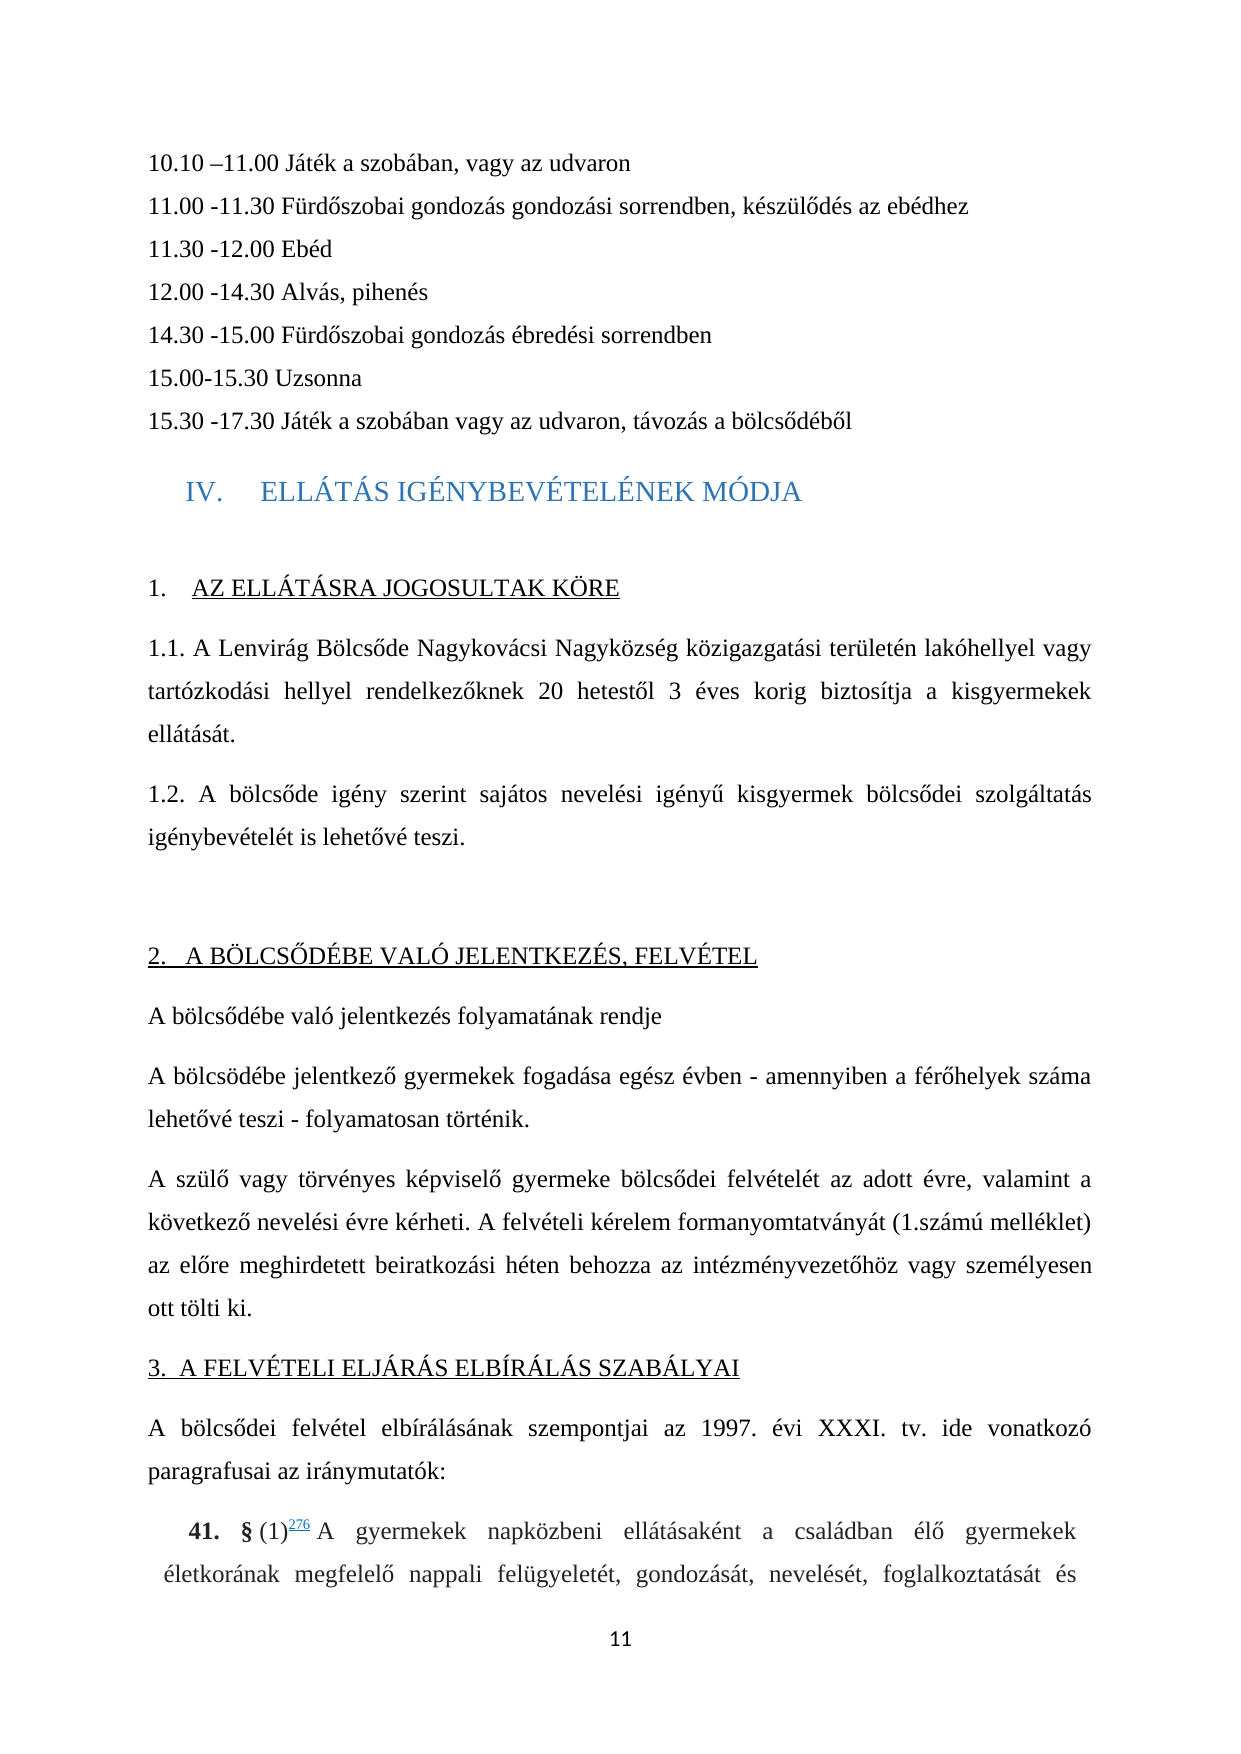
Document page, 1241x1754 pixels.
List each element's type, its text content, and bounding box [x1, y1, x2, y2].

text 1.2. A bölcsőde igény szerint sajátos nevelési igényű kisgyermek bölcsődei szolgáltatás igénybevételét is lehetővé teszi. [148, 779, 1093, 851]
text 15.30 -17.30 Játék a szobában vagy az udvaron, távozás a bölcsődéből [148, 406, 1093, 435]
text 11.30 -12.00 Ebéd [148, 234, 1093, 263]
text A bölcsödébe jelentkező gyermekek fogadása egész évben - amennyiben a férőhelyek száma lehetővé teszi - folyamatosan történik. [148, 1061, 1093, 1133]
text A bölcsődébe való jelentkezés folyamatának rendje [148, 1001, 1093, 1030]
text 10.10 –11.00 Játék a szobában, vagy az udvaron [148, 148, 1093, 176]
text 3. A FELVÉTELI ELJÁRÁS ELBÍRÁLÁS SZABÁLYAI [148, 1353, 1093, 1382]
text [163, 1516, 1077, 1588]
text A szülő vagy törvényes képviselő gyermeke bölcsődei felvételét az adott évre, valamint a következő nevelési évre kérheti. A felvételi kérelem formanyomtatványát (1.számú melléklet) az előre meghirdetett beiratkozási héten behozza az intézményvezetőhöz vagy személyesen ott tölti ki. [148, 1164, 1093, 1322]
text 2. A BÖLCSŐDÉBE VALÓ JELENTKEZÉS, FELVÉTEL [148, 941, 1093, 970]
text 12.00 -14.30 Alvás, pihenés [148, 277, 1093, 306]
text 1. AZ ELLÁTÁSRA JOGOSULTAK KÖRE [148, 573, 1093, 602]
text 11.00 -11.30 Fürdőszobai gondozás gondozási sorrendben, készülődés az ebédhez [148, 191, 1093, 219]
text 14.30 -15.00 Fürdőszobai gondozás ébredési sorrendben [148, 320, 1093, 349]
subtitle ELLÁTÁS IGÉNYBEVÉTELÉNEK MÓDJA [185, 474, 1093, 508]
text A bölcsődei felvétel elbírálásának szempontjai az 1997. évi XXXI. tv. ide vonatkozó paragrafusai az iránymutatók: [148, 1413, 1093, 1485]
text 15.00-15.30 Uzsonna [148, 363, 1093, 392]
text 1.1. A Lenvirág Bölcsőde Nagykovácsi Nagyközség közigazgatási területén lakóhellyel vagy tartózkodási hellyel rendelkezőknek 20 hetestől 3 éves korig biztosítja a kisgyermekek ellátását. [148, 633, 1093, 748]
